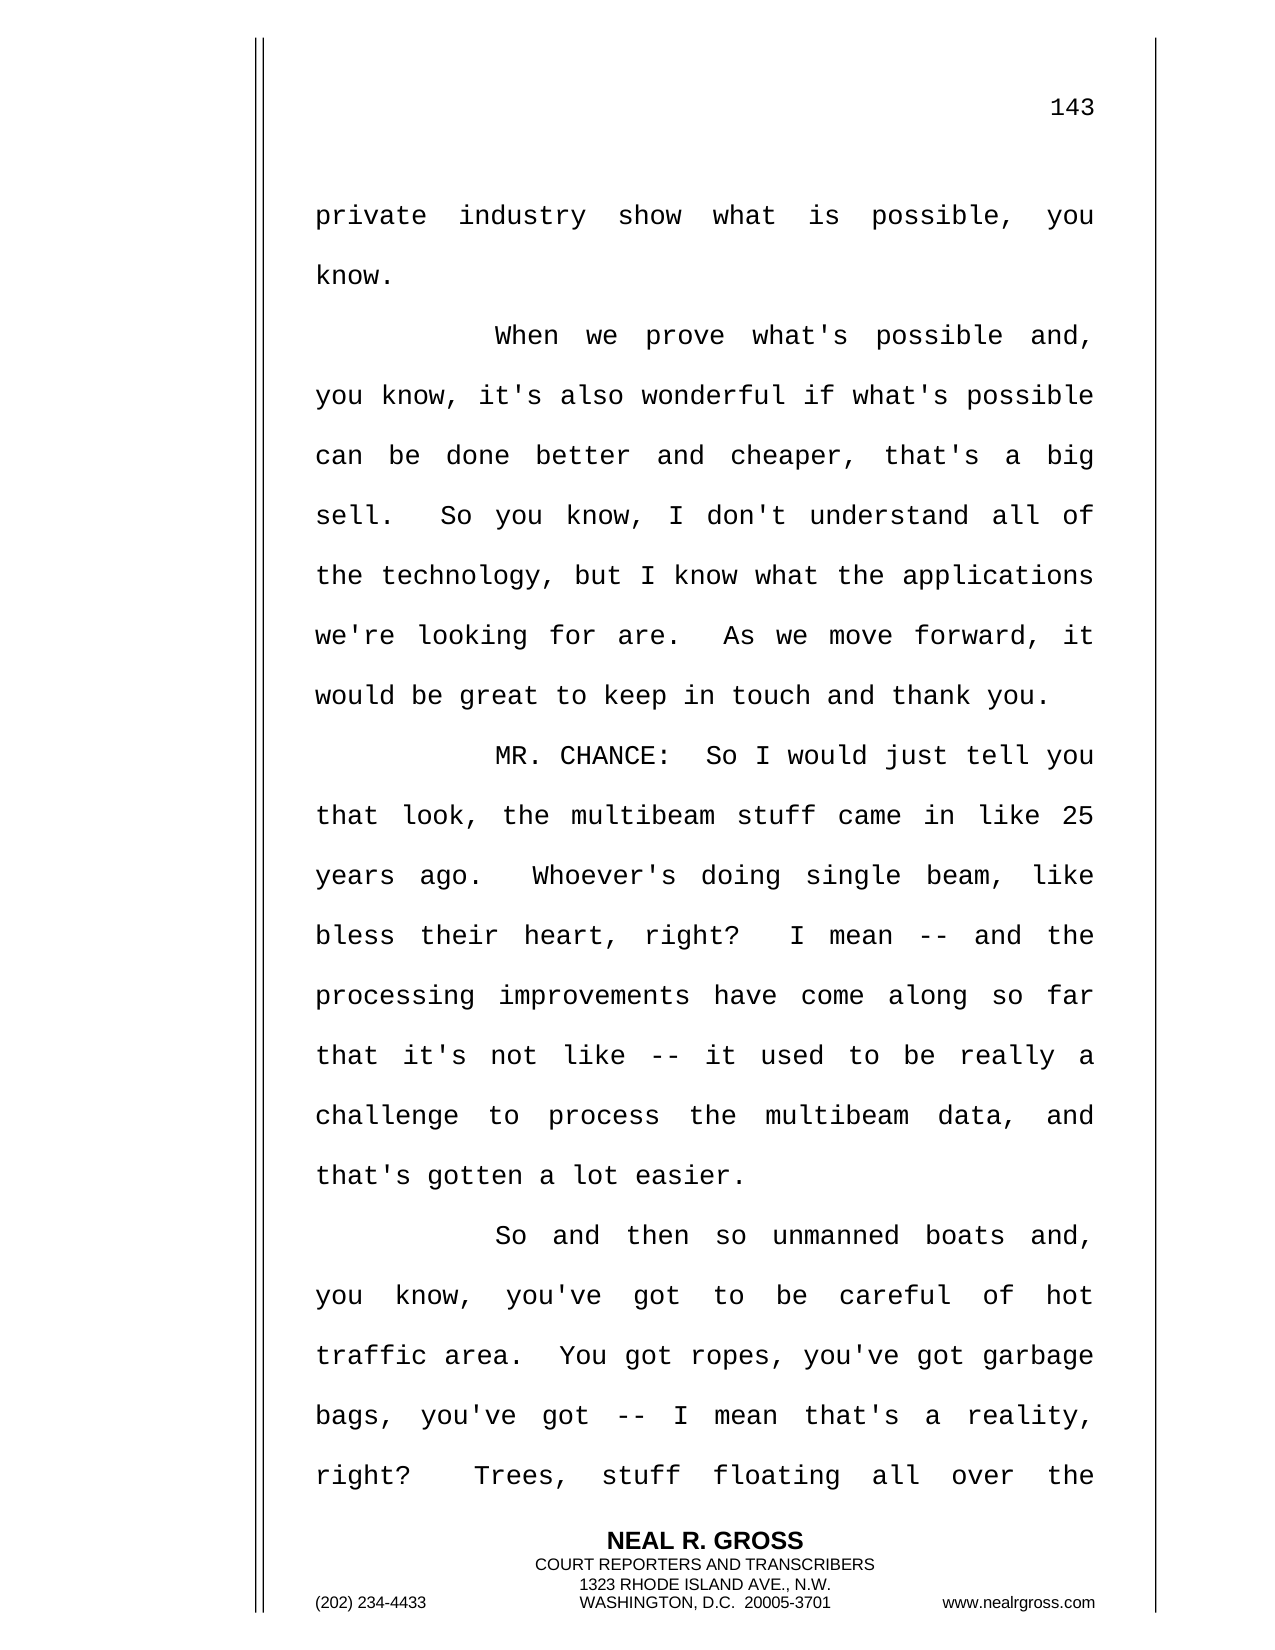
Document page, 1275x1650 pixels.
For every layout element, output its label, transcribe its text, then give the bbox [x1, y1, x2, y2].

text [315, 177, 1095, 297]
text When we prove what's possible and, you know, it's also wonderful if what's possible can be done better and cheaper, that's a big sell. So you know, I don't understand all of the technology, but I know what the applications we're looking for are. As we move forward, it would be great to keep in touch and thank you. [315, 297, 1095, 717]
text MR. CHANCE: So I would just tell you that look, the multibeam stuff came in like 25 years ago. Whoever's doing single beam, like bless their heart, right? I mean -- and the processing improvements have come along so far that it's not like -- it used to be really a challenge to process the multibeam data, and that's gotten a lot easier. [315, 717, 1095, 1197]
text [315, 1197, 1095, 1497]
